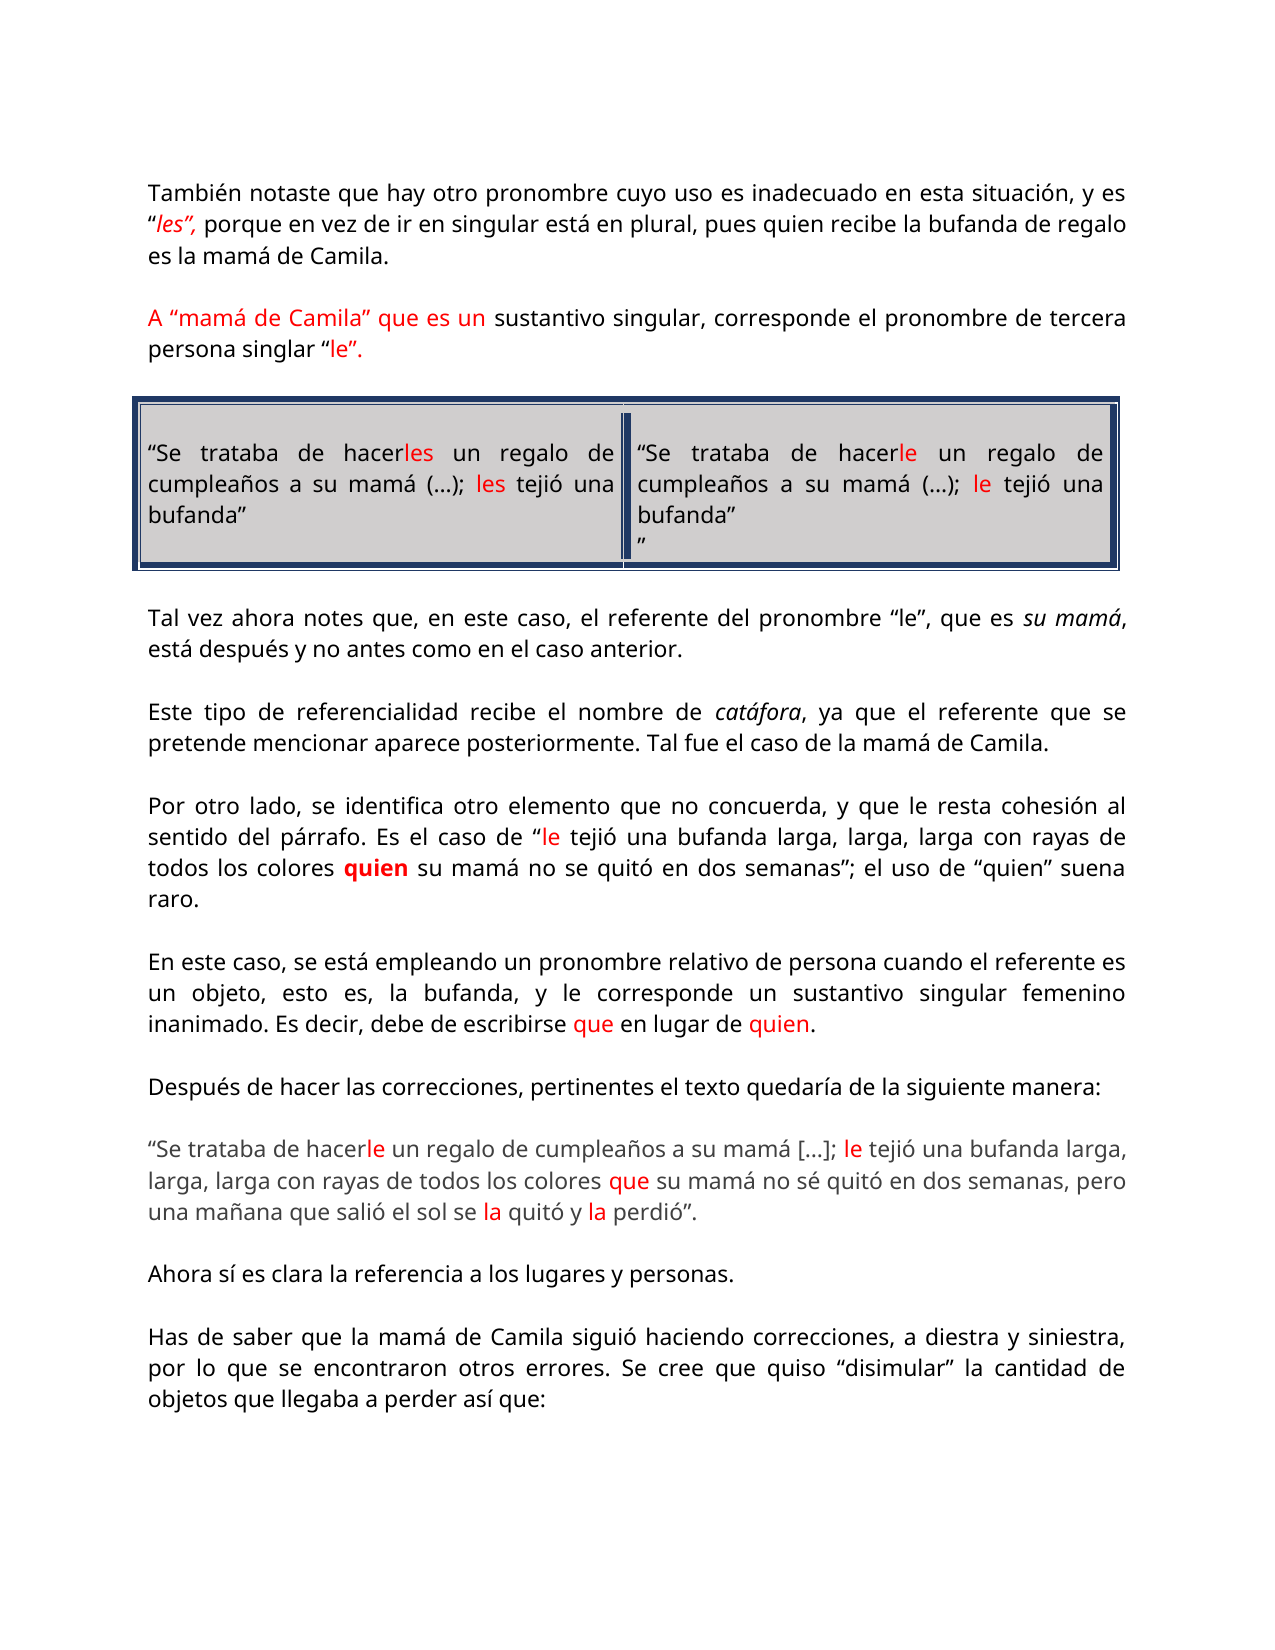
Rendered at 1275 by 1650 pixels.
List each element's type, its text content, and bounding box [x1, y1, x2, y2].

text A “mamá de Camila” que es un sustantivo singular, corresponde el pronombre de tercera persona singlar “le”. [148, 302, 1127, 365]
text “Se trataba de hacerle un regalo de cumpleaños a su mamá […]; le tejió una bufanda larga, larga, larga con rayas de todos los colores que su mamá no sé quitó en dos semanas, pero una mañana que salió el sol se la quitó y la perdió”. [148, 1133, 1127, 1227]
text Has de saber que la mamá de Camila siguió haciendo correcciones, a diestra y siniestra, por lo que se encontraron otros errores. Se cree que quiso “disimular” la cantidad de objetos que llegaba a perder así que: [148, 1321, 1127, 1415]
text Después de hacer las correcciones, pertinentes el texto quedaría de la siguiente manera: [148, 1071, 1127, 1102]
text Este tipo de referencialidad recibe el nombre de catáfora, ya que el referente que se pretende mencionar aparece posteriormente. Tal fue el caso de la mamá de Camila. [148, 696, 1127, 758]
table_header “Se trataba de hacerles un regalo de cumpleaños a su mamá (…); les tejió una bufanda” [138, 402, 626, 562]
text Por otro lado, se identifica otro elemento que no concuerda, y que le resta cohesión al sentido del párrafo. Es el caso de “le tejió una bufanda larga, larga, larga con rayas de todos los colores quien su mamá no se quitó en dos semanas”; el uso de “quien” suena raro. [148, 790, 1127, 915]
text También notaste que hay otro pronombre cuyo uso es inadecuado en esta situación, y es “les”, porque en vez de ir en singular está en plural, pues quien recibe la bufanda de regalo es la mamá de Camila. [148, 177, 1127, 271]
text Tal vez ahora notes que, en este caso, el referente del pronombre “le”, que es su mamá, está después y no antes como en el caso anterior. [148, 602, 1127, 665]
text En este caso, se está empleando un pronombre relativo de persona cuando el referente es un objeto, esto es, la bufanda, y le corresponde un sustantivo singular femenino inanimado. Es decir, debe de escribirse que en lugar de quien. [148, 946, 1127, 1040]
text Ahora sí es clara la referencia a los lugares y personas. [148, 1258, 1127, 1290]
table_header “Se trataba de hacerle un regalo de cumpleaños a su mamá (…); le tejió una bufanda” ” [626, 405, 1110, 562]
